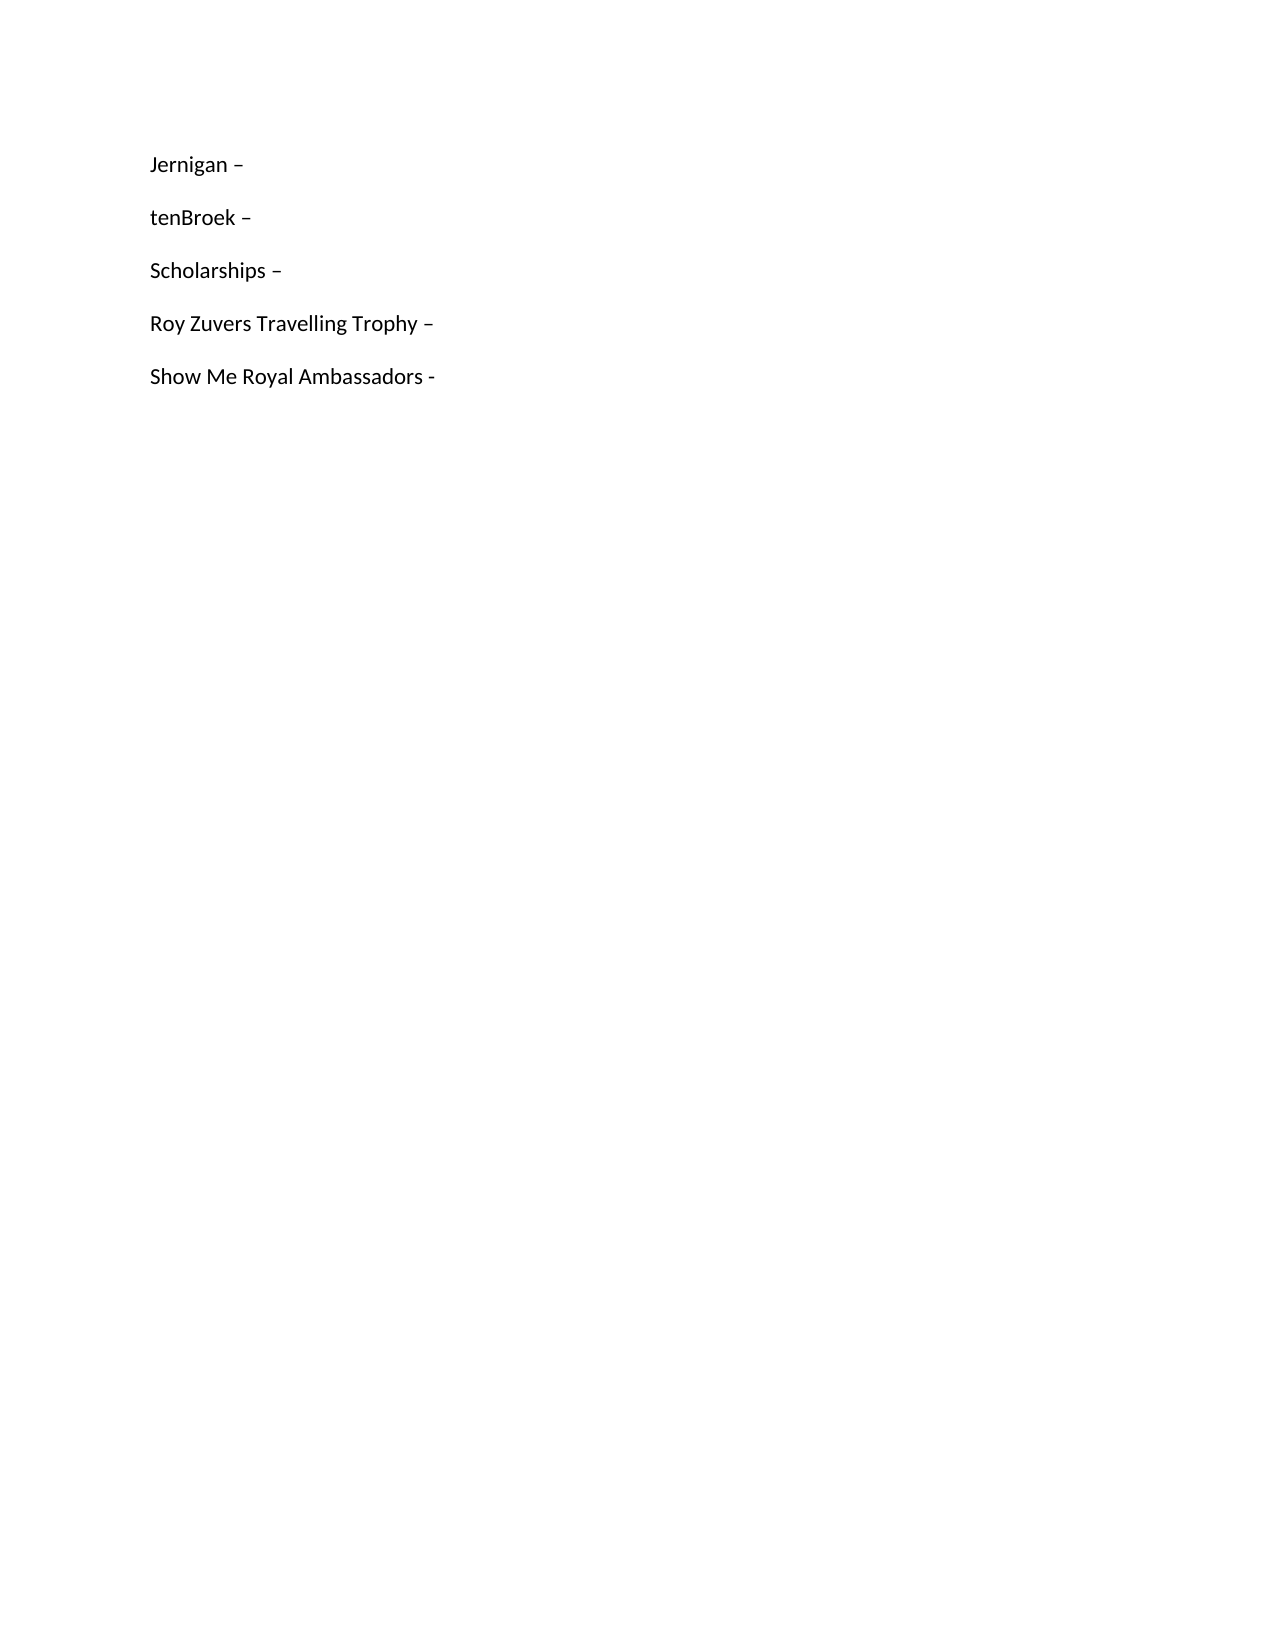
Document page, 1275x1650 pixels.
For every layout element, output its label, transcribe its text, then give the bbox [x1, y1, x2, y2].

text Roy Zuvers Travelling Trophy – [150, 309, 1125, 337]
text tenBroek – [150, 203, 1125, 231]
text Scholarships – [150, 256, 1125, 284]
text Show Me Royal Ambassadors - [150, 362, 1125, 390]
text Jernigan – [150, 150, 1125, 178]
